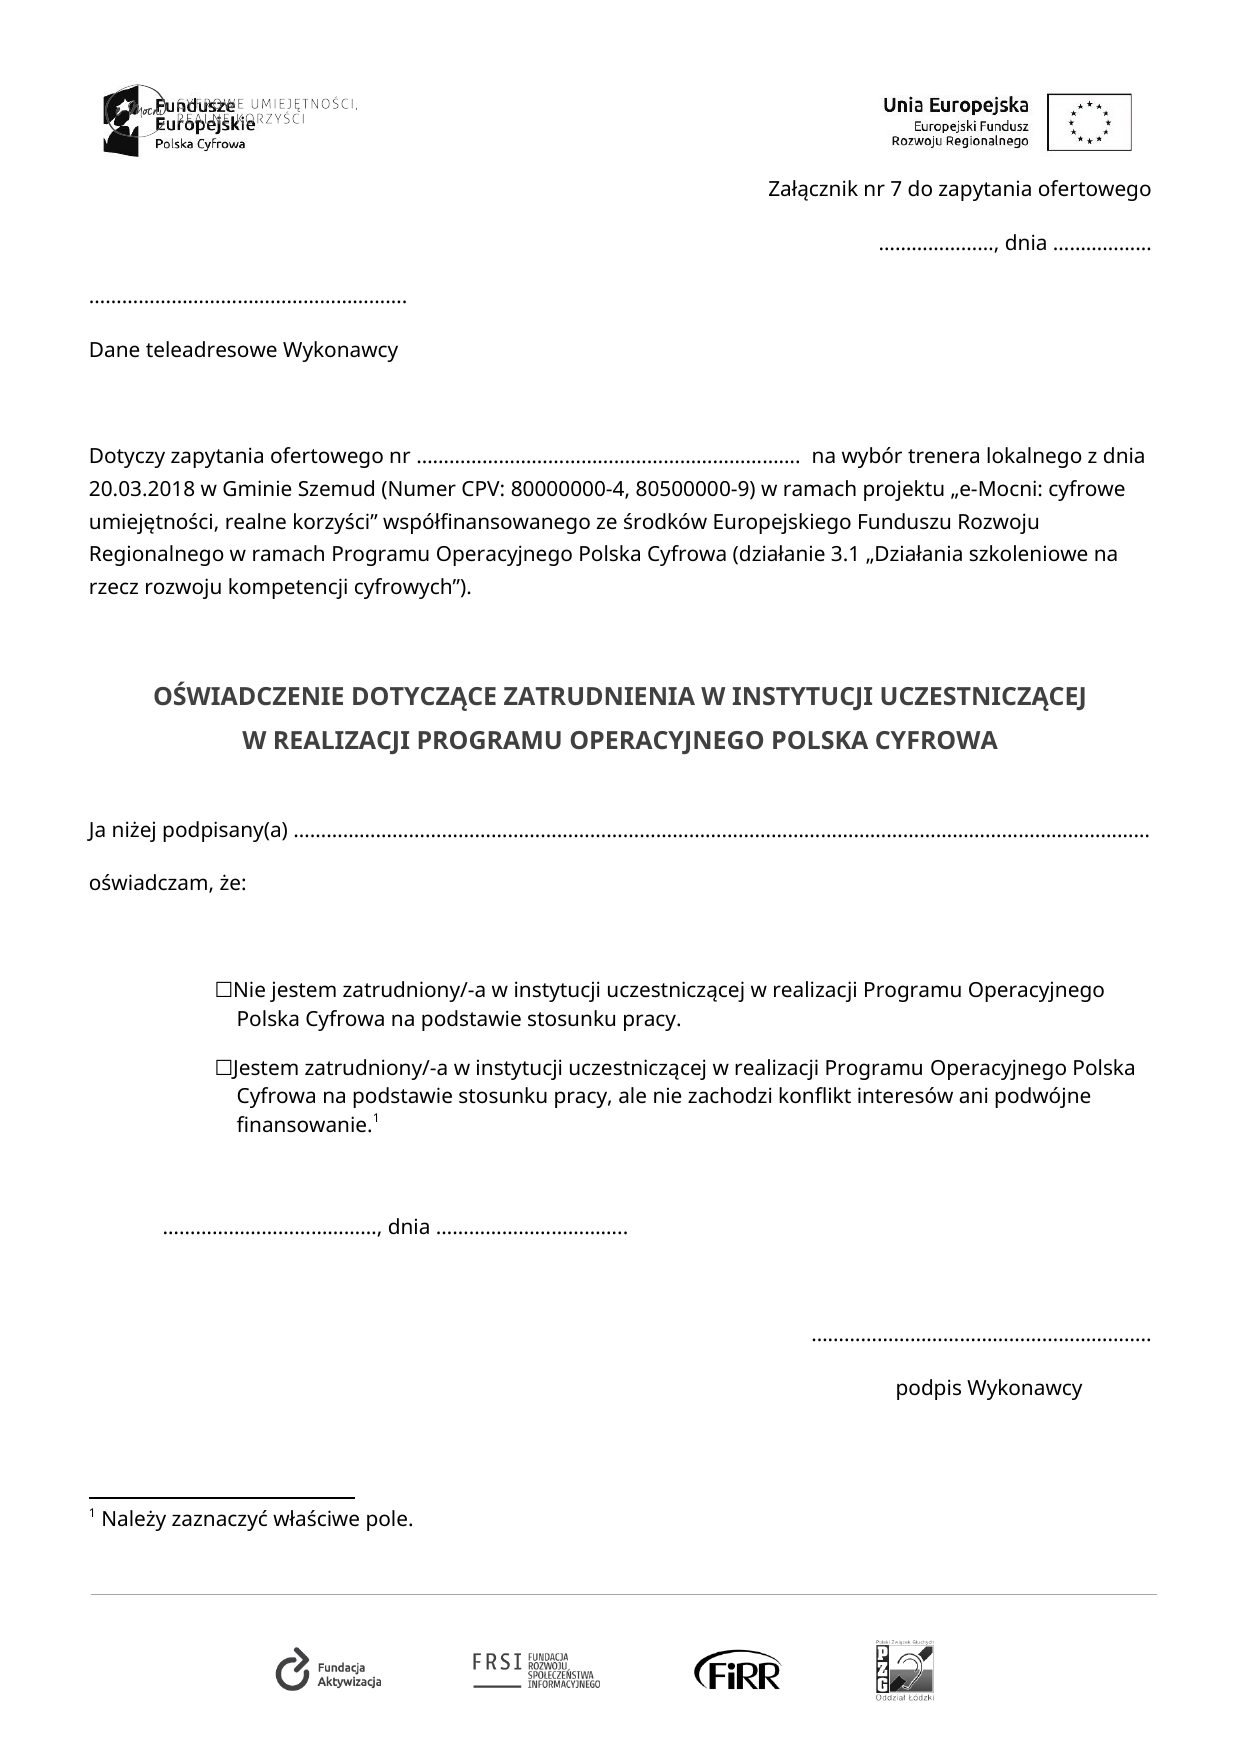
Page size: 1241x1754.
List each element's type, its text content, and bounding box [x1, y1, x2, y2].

text podpis Wykonawcy [752, 1373, 1152, 1401]
text …………………, dnia ……………… [89, 228, 1152, 256]
text Nie jestem zatrudniony/-a w instytucji uczestniczącej w realizacji Programu Operacyjnego Polska Cyfrowa na podstawie stosunku pracy. [214, 975, 1152, 1032]
text …………………………………………………….. [89, 1319, 1152, 1348]
text Jestem zatrudniony/-a w instytucji uczestniczącej w realizacji Programu Operacyjnego Polska Cyfrowa na podstawie stosunku pracy, ale nie zachodzi konflikt interesów ani podwójne finansowanie. [214, 1053, 1152, 1138]
picture [103, 81, 364, 102]
subtitle OŚWIADCZENIE DOTYCZĄCE ZATRUDNIENIA W INSTYTUCJI UCZESTNICZĄCEJ [89, 679, 1152, 713]
subtitle W REALIZACJI PROGRAMU OPERACYJNEGO POLSKA CYFROWA [89, 722, 1152, 756]
text Załącznik nr 7 do zapytania ofertowego [89, 102, 1152, 203]
picture [841, 81, 1132, 102]
text …………………………………, dnia …………………………….. [89, 1212, 1152, 1241]
picture [194, 1625, 1018, 1719]
text …………………………………………………. [89, 281, 1152, 310]
text oświadczam, że: [89, 868, 1152, 897]
text Ja niżej podpisany(a) ………………………………………………………………………………………………………………………………………… [89, 815, 1152, 843]
text Dane teleadresowe Wykonawcy [89, 335, 1152, 363]
text Dotyczy zapytania ofertowego nr ……………………………………………………………. na wybór trenera lokalnego z dnia 20.03.2018 w Gminie Szemud (Numer CPV: 80000000-4, 80500000-9) w ramach projektu „e-Mocni: cyfrowe umiejętności, realne korzyści” współfinansowanego ze środków Europejskiego Funduszu Rozwoju Regionalnego w ramach Programu Operacyjnego Polska Cyfrowa (działanie 3.1 „Działania szkoleniowe na rzecz rozwoju kompetencji cyfrowych”). [89, 442, 1152, 601]
